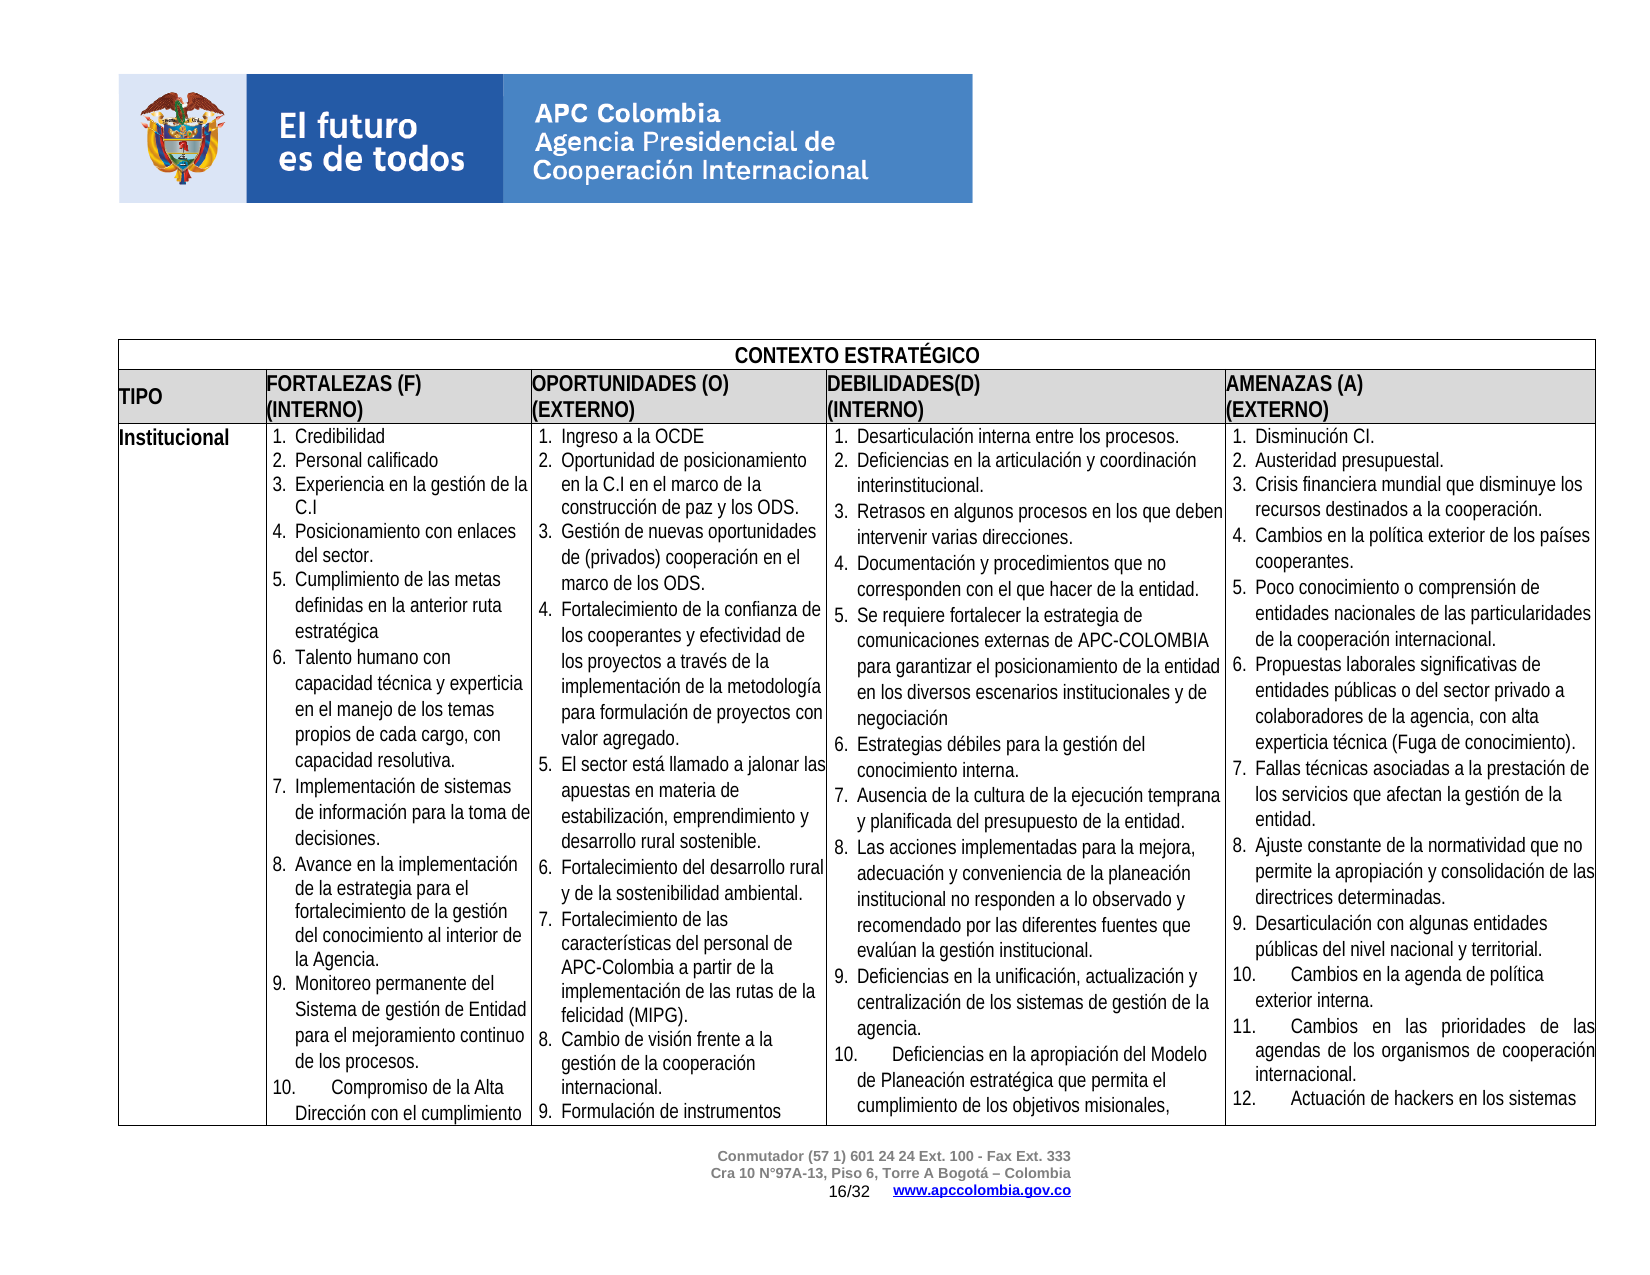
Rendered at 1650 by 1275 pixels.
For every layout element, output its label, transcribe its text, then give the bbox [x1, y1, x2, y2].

table_cell FORTALEZAS (F) (INTERNO) [267, 370, 531, 423]
table_cell Institucional [119, 424, 266, 1124]
table_cell TIPO [119, 370, 266, 423]
table_cell OPORTUNIDADES (O) (EXTERNO) [532, 370, 826, 423]
table_cell DEBILIDADES(D) (INTERNO) [827, 370, 1225, 423]
table_header CONTEXTO ESTRATÉGICO [119, 340, 1595, 369]
picture [118, 73, 973, 203]
table_cell AMENAZAS (A) (EXTERNO) [1226, 370, 1595, 423]
